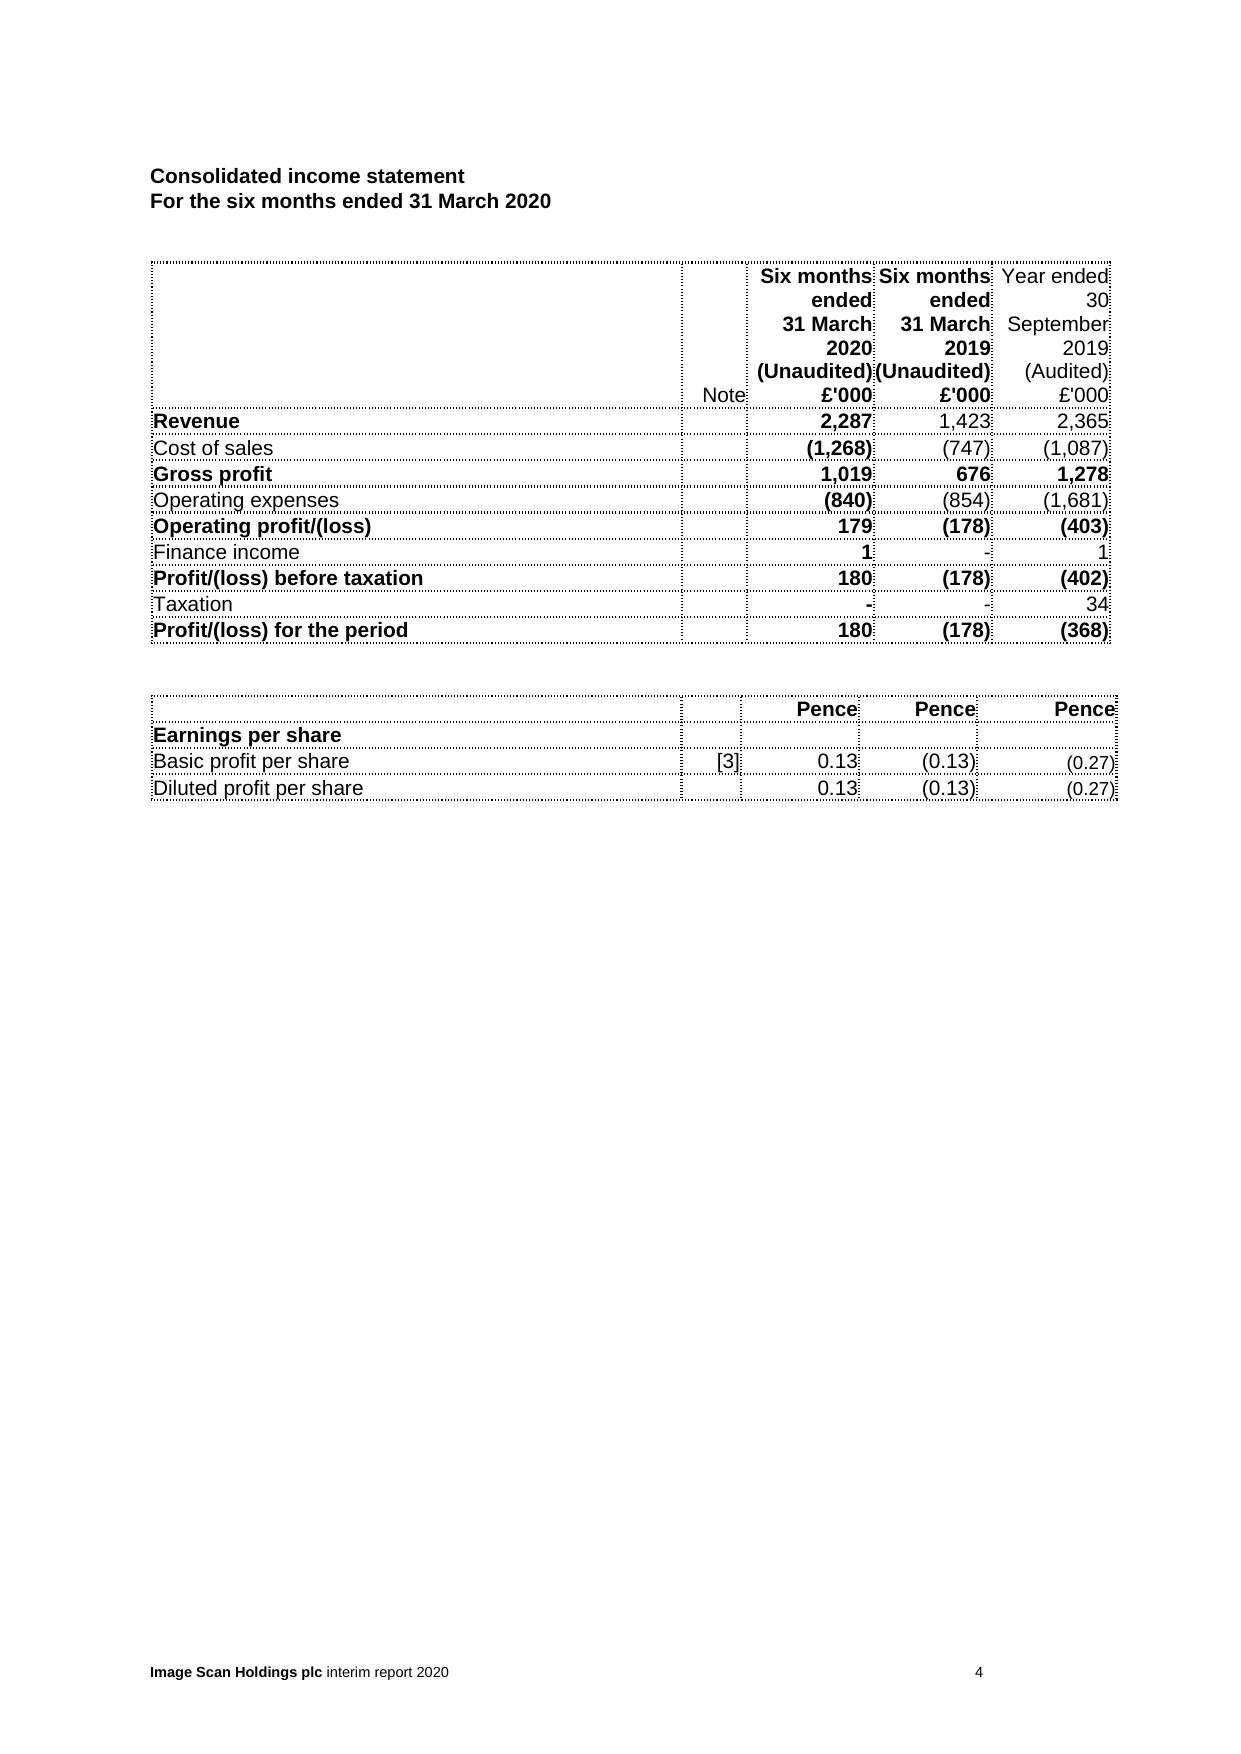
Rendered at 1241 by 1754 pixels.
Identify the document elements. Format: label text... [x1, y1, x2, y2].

table_cell Cost of sales [152, 433, 682, 459]
table_cell [681, 721, 741, 747]
table_cell (0.13) [859, 747, 977, 773]
table_cell [977, 721, 1116, 747]
table_cell Operating profit/(loss) [152, 511, 682, 537]
table_cell 676 [874, 459, 992, 485]
table_cell (403) [992, 511, 1110, 537]
table_header [681, 695, 741, 721]
table_header Pence [859, 695, 977, 721]
table_cell (402) [992, 564, 1110, 589]
table_cell 34 [992, 590, 1110, 616]
table_cell (840) [747, 485, 873, 511]
table_cell Diluted profit per share [152, 773, 681, 799]
table_header Year ended 30 September 2019 (Audited) £'000 [992, 261, 1110, 407]
table_cell [682, 459, 747, 485]
table_header Six months ended 31 March 2020 (Unaudited) £'000 [747, 261, 873, 407]
table_cell [682, 407, 747, 433]
table_cell 1 [992, 538, 1110, 563]
table_cell 2,365 [992, 407, 1110, 433]
table_cell - [874, 538, 992, 563]
table_cell - [747, 590, 873, 616]
table_cell (178) [874, 511, 992, 537]
table_cell Profit/(loss) before taxation [152, 564, 682, 589]
table_cell 1,278 [992, 459, 1110, 485]
table_cell Operating expenses [152, 485, 682, 511]
table_cell 1,019 [747, 459, 873, 485]
table_cell [682, 538, 747, 563]
table_header [152, 695, 681, 721]
table_cell 0.13 [741, 747, 859, 773]
text For the six months ended 31 March 2020 [150, 187, 1090, 212]
table_cell 2,287 [747, 407, 873, 433]
table_cell Basic profit per share [152, 747, 681, 773]
table_cell 180 [747, 616, 873, 642]
table_header [152, 261, 682, 407]
table_cell [681, 773, 741, 799]
table_cell (0.27) [977, 747, 1116, 773]
table_cell (178) [874, 564, 992, 589]
table_cell (1,268) [747, 433, 873, 459]
table_cell (1,087) [992, 433, 1110, 459]
table_header Six months ended 31 March 2019 (Unaudited) £'000 [874, 261, 992, 407]
table_cell (0.27) [977, 773, 1116, 799]
table_cell (0.13) [859, 773, 977, 799]
table_cell 0.13 [741, 773, 859, 799]
table_cell 180 [747, 564, 873, 589]
table_cell (178) [874, 616, 992, 642]
table_header Pence [741, 695, 859, 721]
table_cell [682, 433, 747, 459]
table_cell 179 [747, 511, 873, 537]
table_cell [682, 616, 747, 642]
table_cell 1 [747, 538, 873, 563]
text Consolidated income statement [150, 150, 1090, 187]
table_cell [859, 721, 977, 747]
table_cell [3] [681, 747, 741, 773]
table_cell [682, 511, 747, 537]
table_cell [741, 721, 859, 747]
table_cell Profit/(loss) for the period [152, 616, 682, 642]
table_cell 1,423 [874, 407, 992, 433]
table_cell (1,681) [992, 485, 1110, 511]
table_cell [682, 564, 747, 589]
table_cell (747) [874, 433, 992, 459]
table_cell (854) [874, 485, 992, 511]
table_cell [682, 590, 747, 616]
table_header Note [682, 261, 747, 407]
table_cell Finance income [152, 538, 682, 563]
table_cell - [874, 590, 992, 616]
table_cell [682, 485, 747, 511]
table_cell (368) [992, 616, 1110, 642]
table_cell Taxation [152, 590, 682, 616]
table_header Pence [977, 695, 1116, 721]
table_cell Gross profit [152, 459, 682, 485]
table_cell Earnings per share [152, 721, 681, 747]
table_cell Revenue [152, 407, 682, 433]
